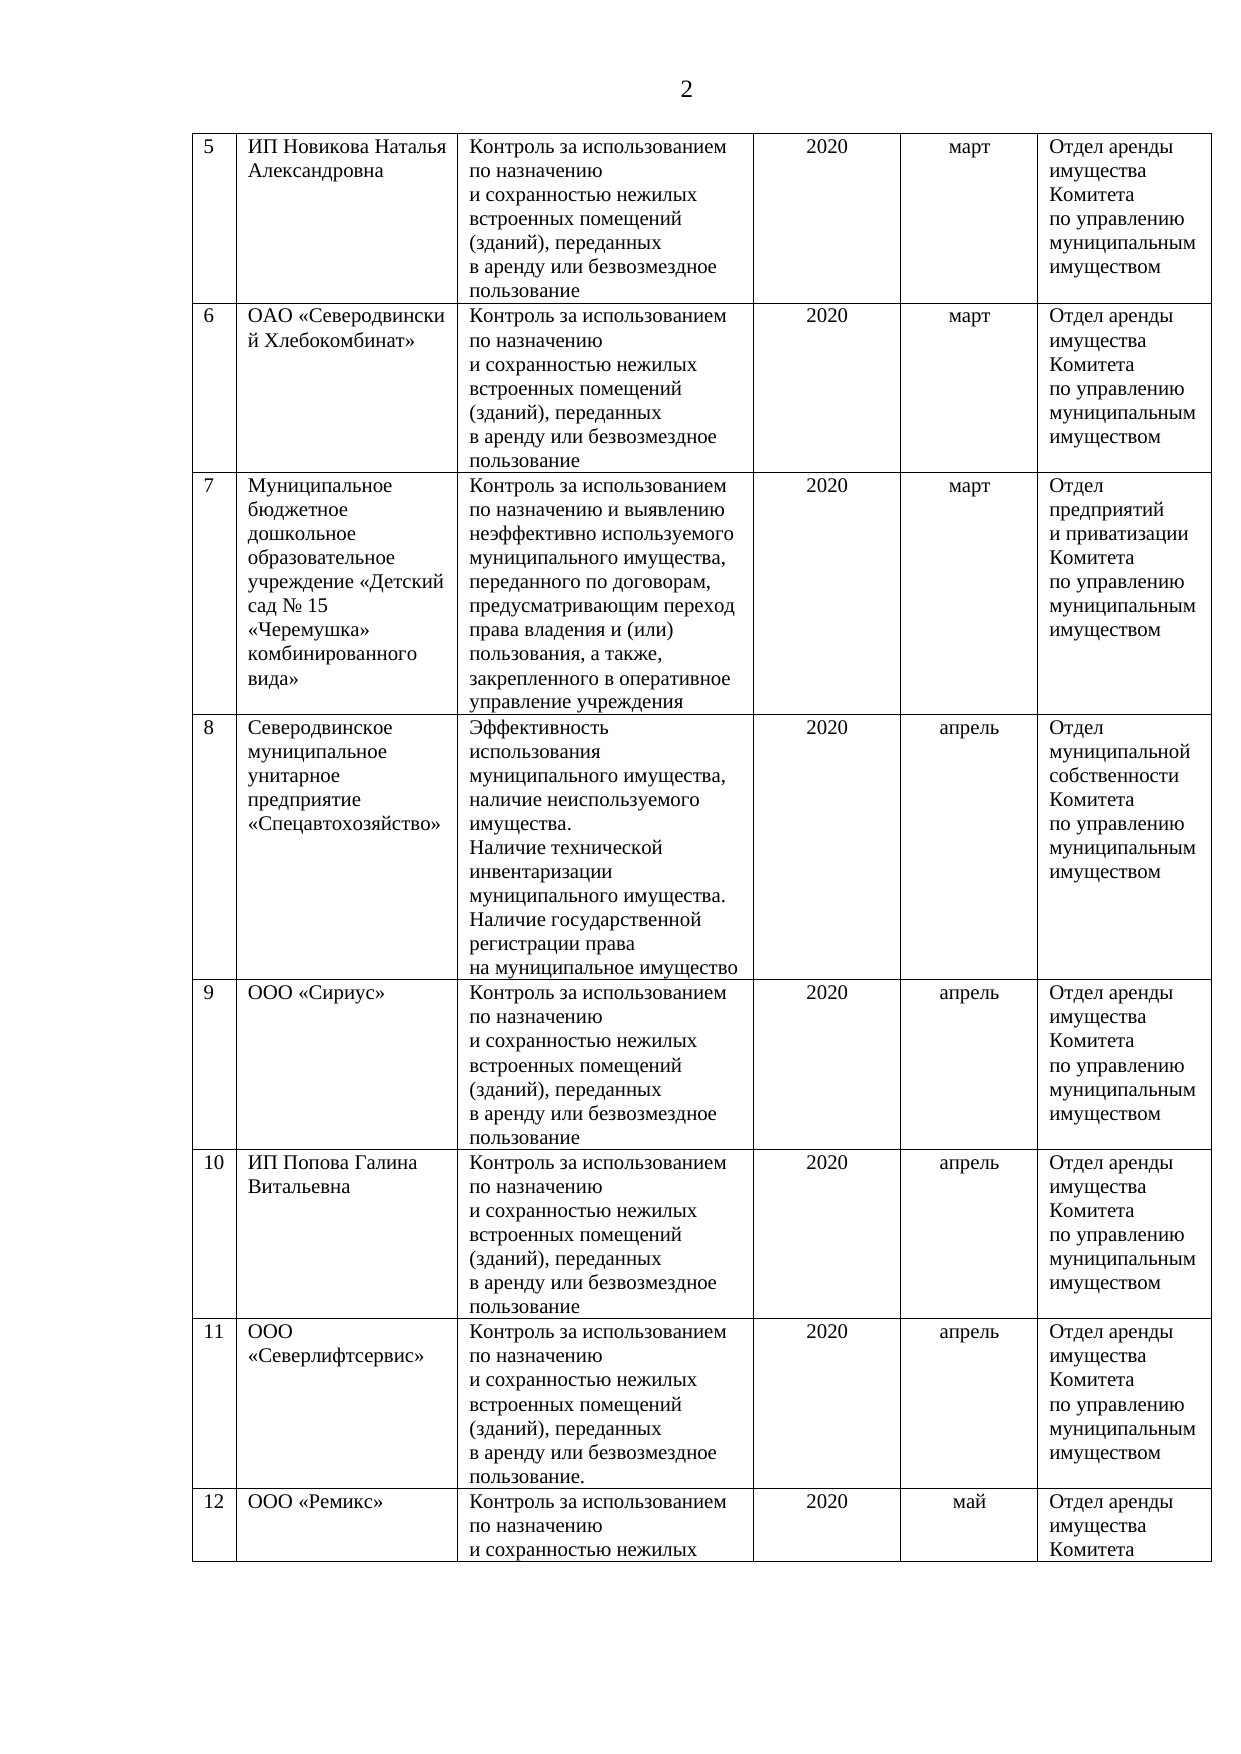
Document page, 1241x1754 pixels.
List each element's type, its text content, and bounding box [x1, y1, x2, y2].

table_cell ООО «Ремикс» [237, 1489, 457, 1561]
table_cell 7 [193, 473, 236, 713]
table_cell Отдел аренды имущества Комитета по управлению муниципальным имуществом [1038, 980, 1211, 1149]
table_cell Эффективность использования муниципального имущества, наличие неиспользуемого имущества. Наличие технической инвентаризации муниципального имущества. Наличие государственной регистрации права на муниципальное имущество [458, 715, 753, 979]
table_cell 6 [193, 304, 236, 472]
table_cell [1038, 1489, 1211, 1561]
table_cell Отдел аренды имущества Комитета по управлению муниципальным имуществом [1038, 1150, 1211, 1318]
table_cell апрель [901, 980, 1037, 1149]
table_cell ООО «Сириус» [237, 980, 457, 1149]
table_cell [458, 1489, 753, 1561]
table_cell 2020 [754, 304, 900, 472]
table_cell Контроль за использованием по назначению и выявлению неэффективно используемого муниципального имущества, переданного по договорам, предусматривающим переход права владения и (или) пользования, а также, закрепленного в оперативное управление учреждения [458, 473, 753, 713]
table_cell ИП Новикова Наталья Александровна [237, 134, 457, 302]
table_cell апрель [901, 715, 1037, 979]
table_cell ОАО «Северодвинский Хлебокомбинат» [237, 304, 457, 472]
table_cell апрель [901, 1319, 1037, 1488]
table_cell Отдел аренды имущества Комитета по управлению муниципальным имуществом [1038, 1319, 1211, 1488]
table_cell 2020 [754, 473, 900, 713]
table_cell Северодвинское муниципальное унитарное предприятие «Спецавтохозяйство» [237, 715, 457, 979]
table_cell 2020 [754, 134, 900, 302]
table_cell май [901, 1489, 1037, 1561]
table_cell март [901, 473, 1037, 713]
table_cell 2020 [754, 980, 900, 1149]
table_cell март [901, 134, 1037, 302]
table_cell 2020 [754, 1319, 900, 1488]
table_cell Отдел предприятий и приватизации Комитета по управлению муниципальным имуществом [1038, 473, 1211, 713]
table_cell март [901, 304, 1037, 472]
table_cell Отдел муниципальной собственности Комитета по управлению муниципальным имуществом [1038, 715, 1211, 979]
table_cell Контроль за использованием по назначению и сохранностью нежилых встроенных помещений (зданий), переданных в аренду или безвозмездное пользование [458, 134, 753, 302]
table_cell 12 [193, 1489, 236, 1561]
table_cell 9 [193, 980, 236, 1149]
table_cell ООО «Северлифтсервис» [237, 1319, 457, 1488]
table_cell 11 [193, 1319, 236, 1488]
table_cell 2020 [754, 715, 900, 979]
table_cell Контроль за использованием по назначению и сохранностью нежилых встроенных помещений (зданий), переданных в аренду или безвозмездное пользование [458, 1150, 753, 1318]
table_cell апрель [901, 1150, 1037, 1318]
table_cell Контроль за использованием по назначению и сохранностью нежилых встроенных помещений (зданий), переданных в аренду или безвозмездное пользование [458, 304, 753, 472]
table_cell Отдел аренды имущества Комитета по управлению муниципальным имуществом [1038, 304, 1211, 472]
table_cell 5 [193, 134, 236, 302]
table_cell Контроль за использованием по назначению и сохранностью нежилых встроенных помещений (зданий), переданных в аренду или безвозмездное пользование [458, 980, 753, 1149]
table_cell 2020 [754, 1489, 900, 1561]
table_cell 2020 [754, 1150, 900, 1318]
table_cell 10 [193, 1150, 236, 1318]
table_cell Контроль за использованием по назначению и сохранностью нежилых встроенных помещений (зданий), переданных в аренду или безвозмездное пользование. [458, 1319, 753, 1488]
table_cell ИП Попова Галина Витальевна [237, 1150, 457, 1318]
table_cell Муниципальное бюджетное дошкольное образовательное учреждение «Детский сад № 15 «Черемушка» комбинированного вида» [237, 473, 457, 713]
table_cell 8 [193, 715, 236, 979]
table_cell Отдел аренды имущества Комитета по управлению муниципальным имуществом [1038, 134, 1211, 302]
